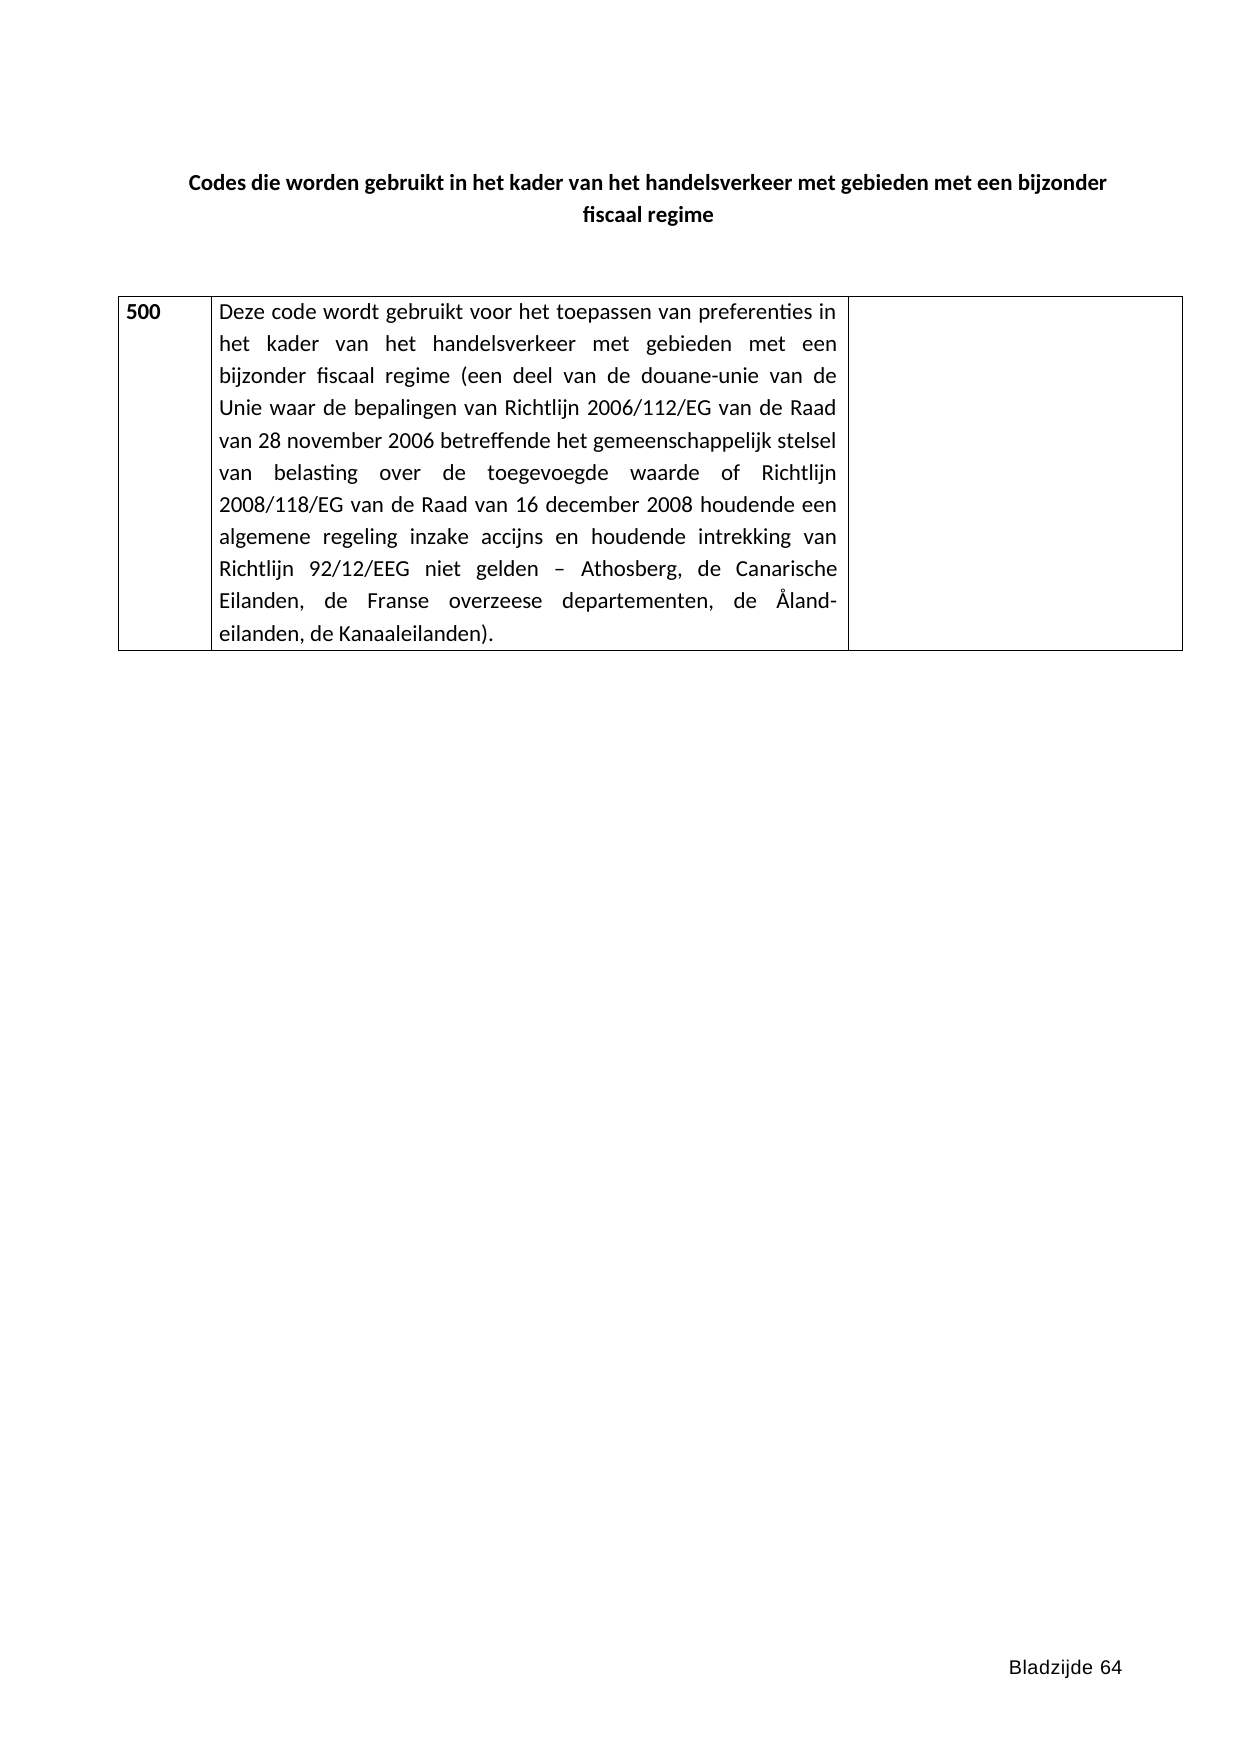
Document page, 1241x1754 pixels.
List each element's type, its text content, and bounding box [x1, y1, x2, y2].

table_header 500 [119, 297, 211, 650]
text Codes die worden gebruikt in het kader van het handelsverkeer met gebieden met een bijzonder fiscaal regime [174, 168, 1122, 228]
table_header [849, 297, 1182, 650]
table_header Deze code wordt gebruikt voor het toepassen van preferenties in het kader van het handelsverkeer met gebieden met een bijzonder fiscaal regime (een deel van de douane-unie van de Unie waar de bepalingen van Richtlijn 2006/112/EG van de Raad van 28 november 2006 betreffende het gemeenschappelijk stelsel van belasting over de toegevoegde waarde of Richtlijn 2008/118/EG van de Raad van 16 december 2008 houdende een algemene regeling inzake accijns en houdende intrekking van Richtlijn 92/12/EEG niet gelden – Athosberg, de Canarische Eilanden, de Franse overzeese departementen, de Åland-eilanden, de Kanaaleilanden). [212, 297, 848, 650]
